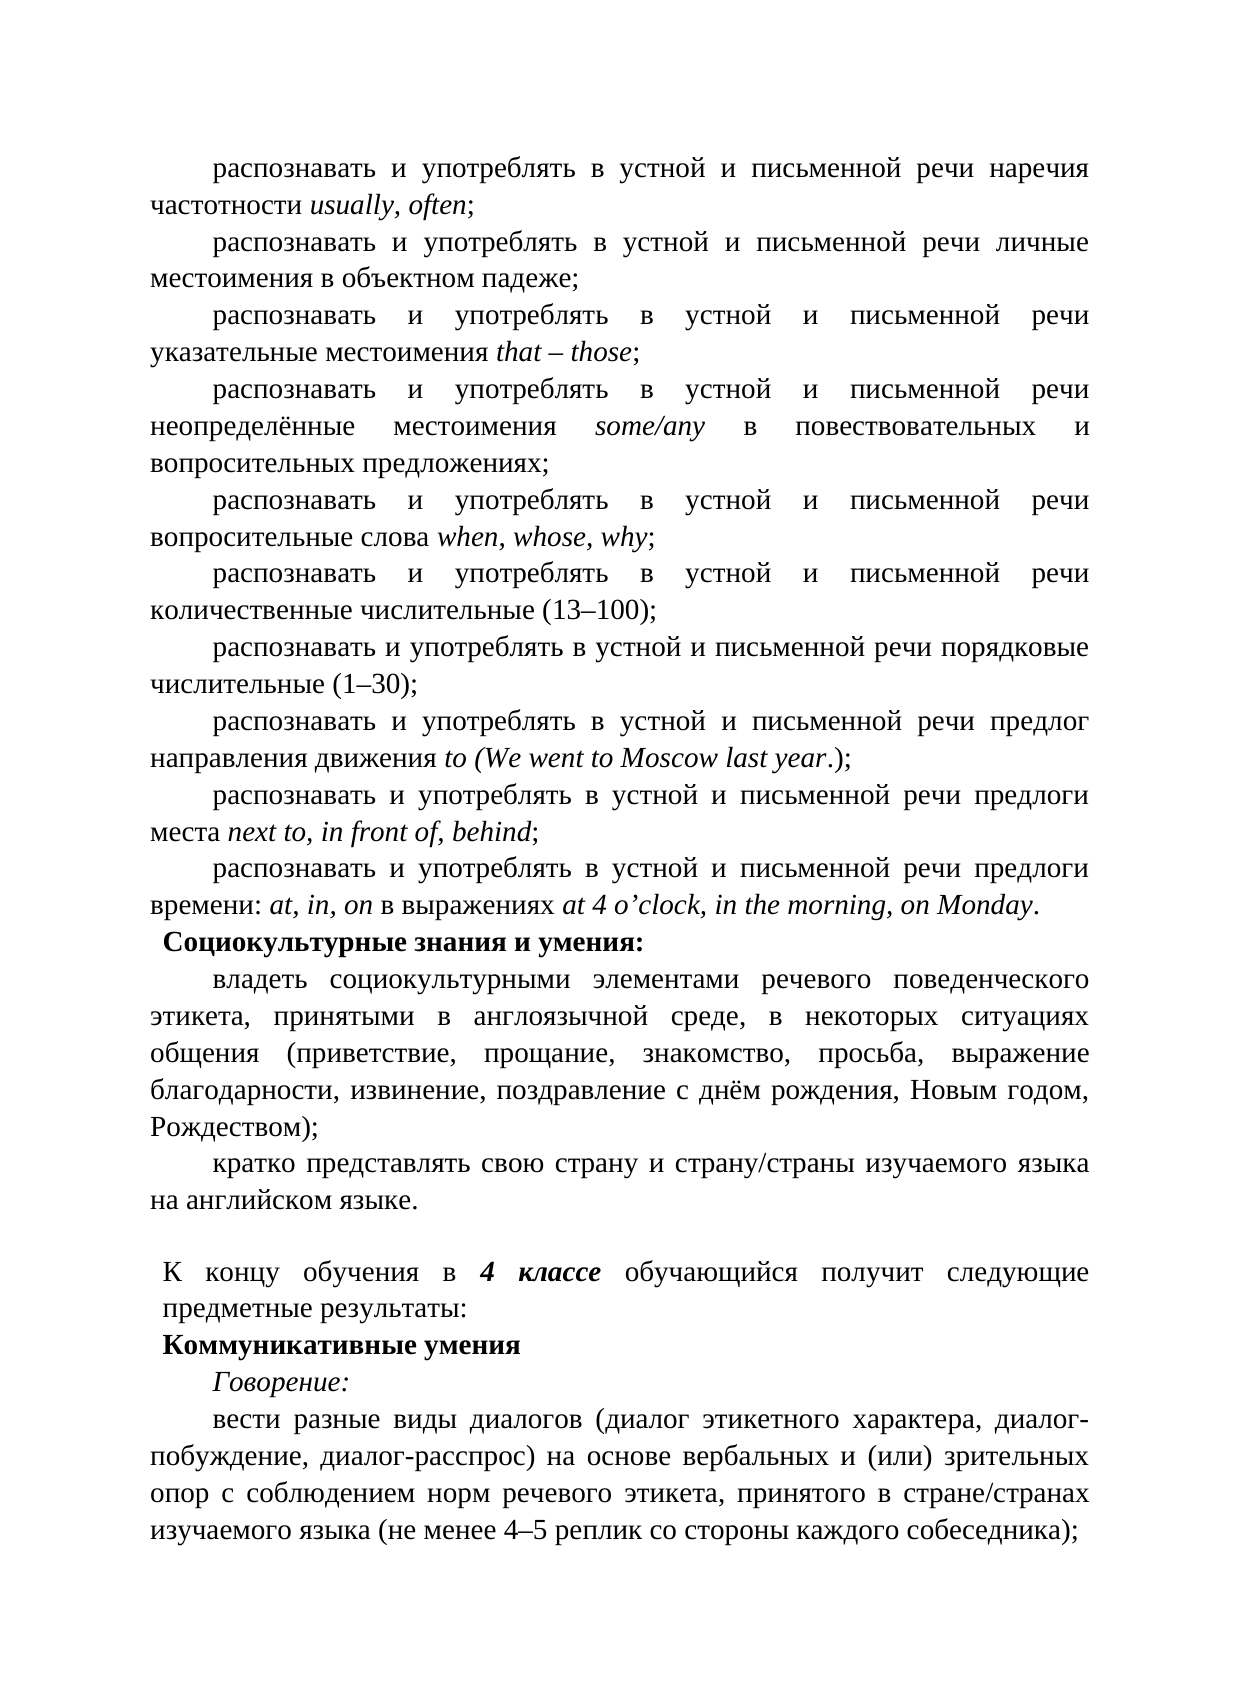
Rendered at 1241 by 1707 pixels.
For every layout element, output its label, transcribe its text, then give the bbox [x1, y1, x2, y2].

text владеть социокультурными элементами речевого поведенческого этикета, принятыми в англоязычной среде, в некоторых ситуациях общения (приветствие, прощание, знакомство, просьба, выражение благодарности, извинение, поздравление с днём рождения, Новым годом, Рождеством); [150, 961, 1090, 1142]
text распознавать и употреблять в устной и письменной речи порядковые числительные (1–30); [150, 629, 1090, 700]
text кратко представлять свою страну и страну/страны изучаемого языка на английском языке. [150, 1146, 1090, 1216]
text распознавать и употреблять в устной и письменной речи предлоги времени: at, in, on в выражениях at 4 o’clock, in the morning, on Monday. [150, 851, 1090, 921]
text Говорение: [150, 1364, 1090, 1398]
text Социокультурные знания и умения: [162, 924, 1090, 958]
text распознавать и употреблять в устной и письменной речи указательные местоимения that – those; [150, 297, 1090, 368]
text распознавать и употреблять в устной и письменной речи личные местоимения в объектном падеже; [150, 224, 1090, 294]
text вести разные виды диалогов (диалог этикетного характера, диалог-побуждение, диалог-расспрос) на основе вербальных и (или) зрительных опор с соблюдением норм речевого этикета, принятого в стране/странах изучаемого языка (не менее 4–5 реплик со стороны каждого собеседника); [150, 1401, 1090, 1545]
text распознавать и употреблять в устной и письменной речи количественные числительные (13–100); [150, 556, 1090, 626]
text распознавать и употреблять в устной и письменной речи наречия частотности usually, often; [150, 150, 1090, 220]
text распознавать и употреблять в устной и письменной речи предлог направления движения to (We went to Moscow last year.); [150, 703, 1090, 773]
text Коммуникативные умения [162, 1327, 1090, 1361]
text распознавать и употреблять в устной и письменной речи вопросительные слова when, whose, why; [150, 482, 1090, 552]
text распознавать и употреблять в устной и письменной речи предлоги места next to, in front of, behind; [150, 777, 1090, 847]
text К концу обучения в 4 классе обучающийся получит следующие предметные результаты: [162, 1254, 1090, 1324]
text распознавать и употреблять в устной и письменной речи неопределённые местоимения some/any в повествовательных и вопросительных предложениях; [150, 371, 1090, 478]
